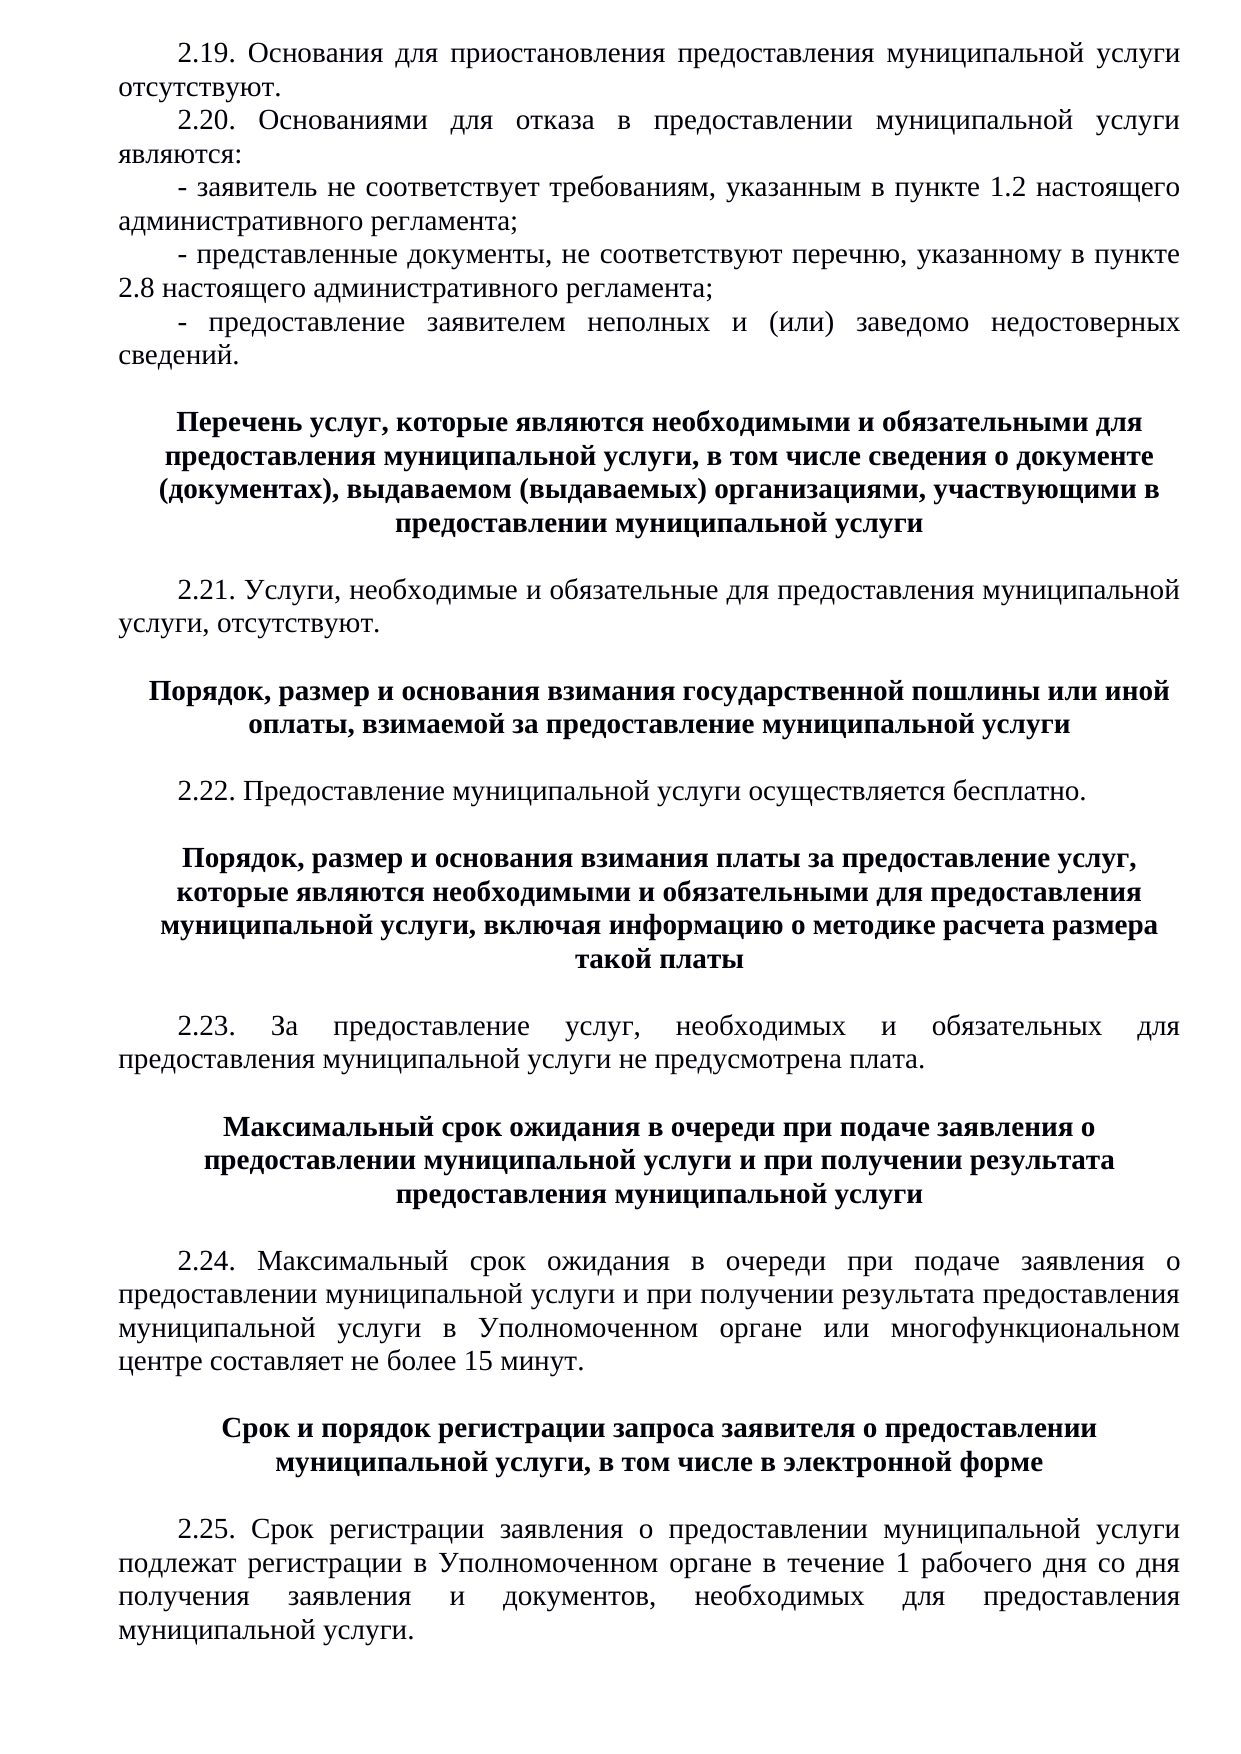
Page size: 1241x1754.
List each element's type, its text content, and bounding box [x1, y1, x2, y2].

subtitle Перечень услуг, которые являются необходимыми и обязательными для предоставления муниципальной услуги, в том числе сведения о документе (документах), выдаваемом (выдаваемых) организациями, участвующими в предоставлении муниципальной услуги [138, 404, 1181, 538]
text 2.19. Основания для приостановления предоставления муниципальной услуги отсутствуют. [118, 35, 1181, 102]
subtitle Максимальный срок ожидания в очереди при подаче заявления о предоставлении муниципальной услуги и при получении результата предоставления муниципальной услуги [138, 1109, 1181, 1209]
subtitle Срок и порядок регистрации запроса заявителя о предоставлении муниципальной услуги, в том числе в электронной форме [138, 1411, 1181, 1478]
text 2.21. Услуги, необходимые и обязательные для предоставления муниципальной услуги, отсутствуют. [118, 572, 1181, 639]
text 2.20. Основаниями для отказа в предоставлении муниципальной услуги являются: [118, 102, 1181, 169]
text 2.25. Срок регистрации заявления о предоставлении муниципальной услуги подлежат регистрации в Уполномоченном органе в течение 1 рабочего дня со дня получения заявления и документов, необходимых для предоставления муниципальной услуги. [118, 1511, 1181, 1645]
text - заявитель не соответствует требованиям, указанным в пункте 1.2 настоящего административного регламента; [118, 169, 1181, 237]
text - предоставление заявителем неполных и (или) заведомо недостоверных сведений. [118, 304, 1181, 371]
text 2.23. За предоставление услуг, необходимых и обязательных для предоставления муниципальной услуги не предусмотрена плата. [118, 1008, 1181, 1075]
text 2.24. Максимальный срок ожидания в очереди при подаче заявления о предоставлении муниципальной услуги и при получении результата предоставления муниципальной услуги в Уполномоченном органе или многофункциональном центре составляет не более 15 минут. [118, 1243, 1181, 1377]
text 2.22. Предоставление муниципальной услуги осуществляется бесплатно. [118, 773, 1181, 807]
subtitle Порядок, размер и основания взимания платы за предоставление услуг, которые являются необходимыми и обязательными для предоставления муниципальной услуги, включая информацию о методике расчета размера такой платы [138, 840, 1181, 974]
subtitle Порядок, размер и основания взимания государственной пошлины или иной оплаты, взимаемой за предоставление муниципальной услуги [138, 673, 1181, 740]
text - представленные документы, не соответствуют перечню, указанному в пункте 2.8 настоящего административного регламента; [118, 237, 1181, 304]
